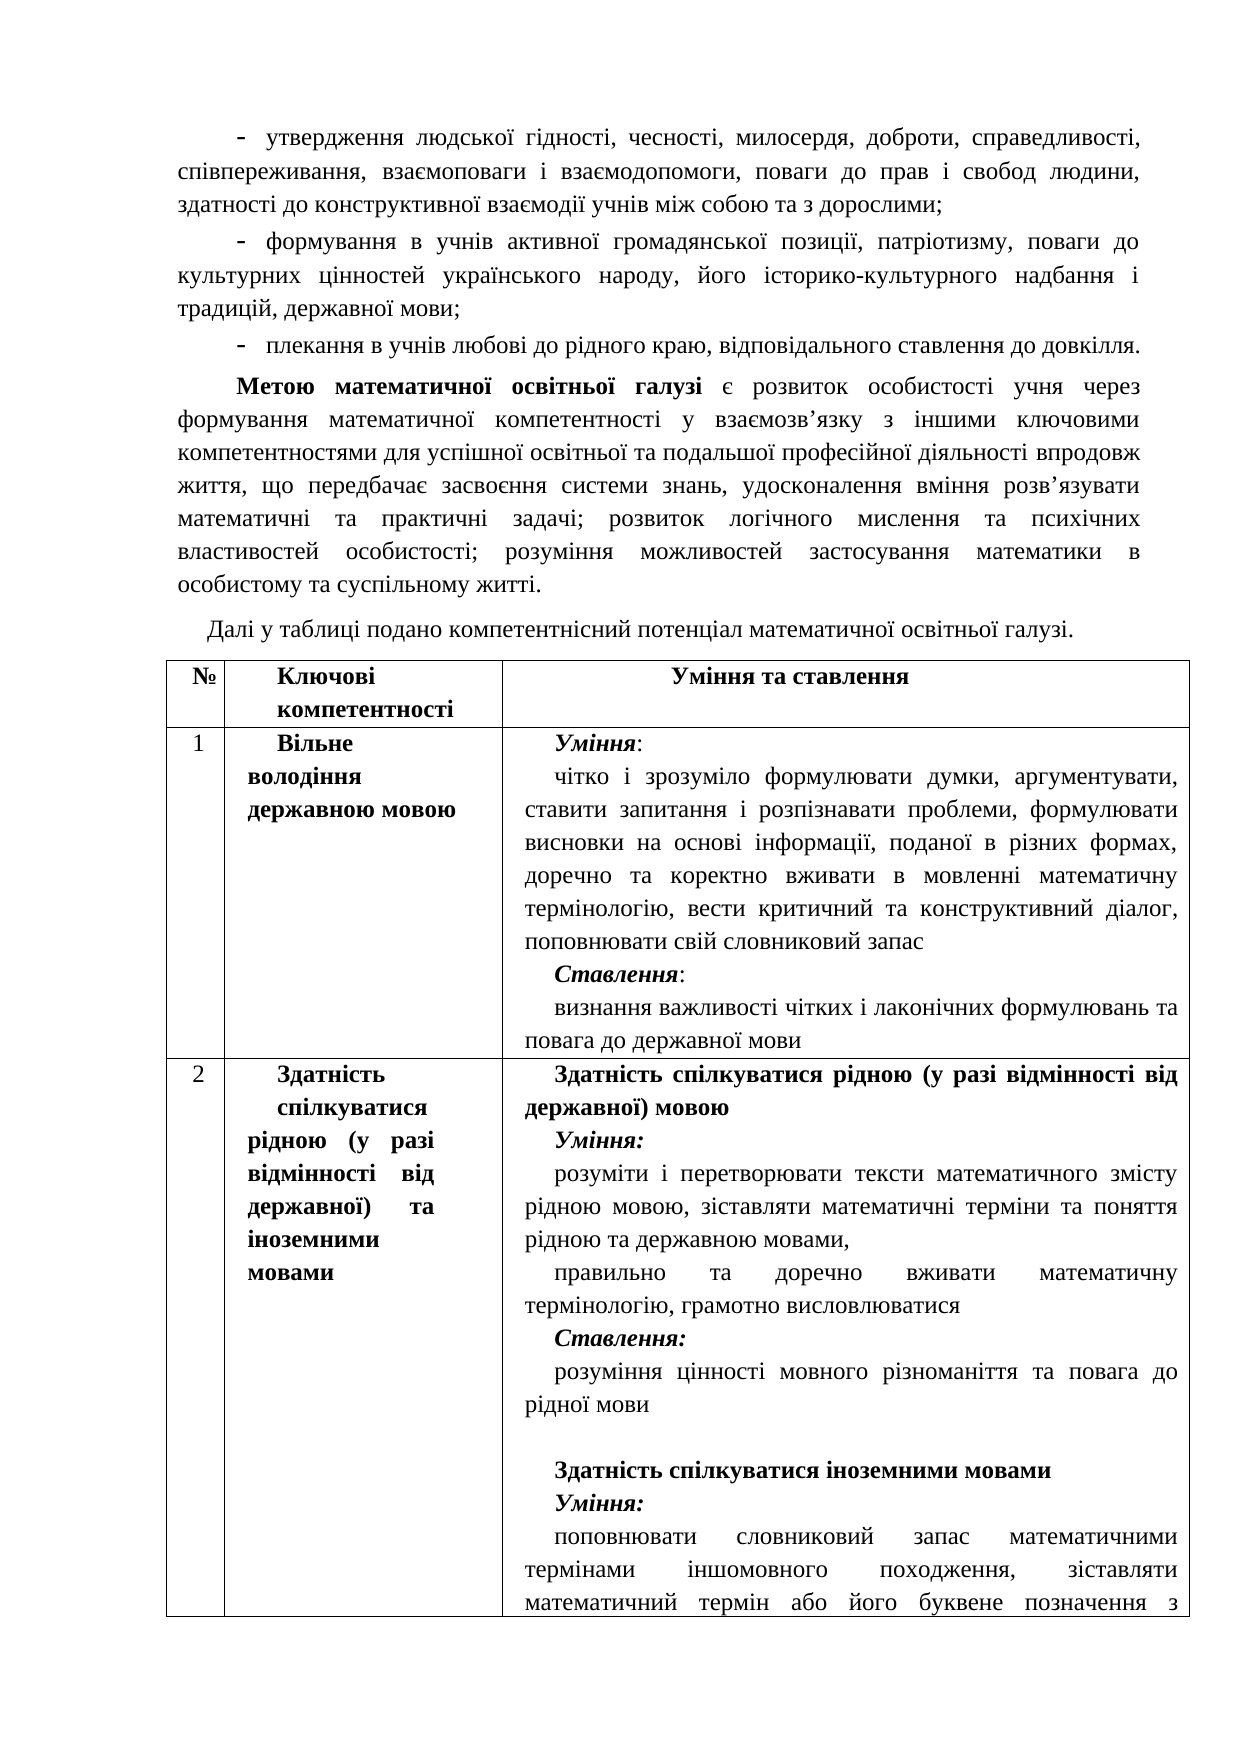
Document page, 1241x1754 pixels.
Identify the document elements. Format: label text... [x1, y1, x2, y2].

table_cell Уміння: чітко і зрозуміло формулювати думки, аргументувати, ставити запитання і розпізнавати проблеми, формулювати висновки на основі інформації, поданої в різних формах, доречно та коректно вживати в мовленні математичну термінологію, вести критичний та конструктивний діалог, поповнювати свій словниковий запас Ставлення: визнання важливості чітких і лаконічних формулювань та повага до державної мови [503, 728, 1189, 1058]
table_header № [167, 661, 224, 727]
table_header Ключові компетентності [225, 661, 502, 727]
table_cell Вільне володіння державною мовою [225, 728, 502, 1058]
list утвердження людської гідності, чесності, милосердя, доброти, справедливості, співпереживання, взаємоповаги і взаємодопомоги, поваги до прав і свобод людини, здатності до конструктивної взаємодії учнів між собою та з дорослими; [177, 118, 1141, 218]
text Далі у таблиці подано компетентнісний потенціал математичної освітньої галузі. [177, 614, 1152, 643]
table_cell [503, 1059, 1189, 1616]
text Метою математичної освітньої галузі є розвиток особистості учня через формування математичної компетентності у взаємозв’язку з іншими ключовими компетентностями для успішної освітньої та подальшої професійної діяльності впродовж життя, що передбачає засвоєння системи знань, удосконалення вміння розв’язувати математичні та практичні задачі; розвиток логічного мислення та психічних властивостей особистості; розуміння можливостей застосування математики в особистому та суспільному житті. [177, 371, 1140, 598]
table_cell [225, 1059, 502, 1616]
table_header Уміння та ставлення [503, 661, 1189, 727]
list плекання в учнів любові до рідного краю, відповідального ставлення до довкілля. [177, 326, 1152, 359]
table_cell 1 [167, 728, 224, 1058]
table_cell 2 [167, 1059, 224, 1616]
list формування в учнів активної громадянської позиції, патріотизму, поваги до культурних цінностей українського народу, його історико-культурного надбання і традицій, державної мови; [177, 222, 1139, 322]
